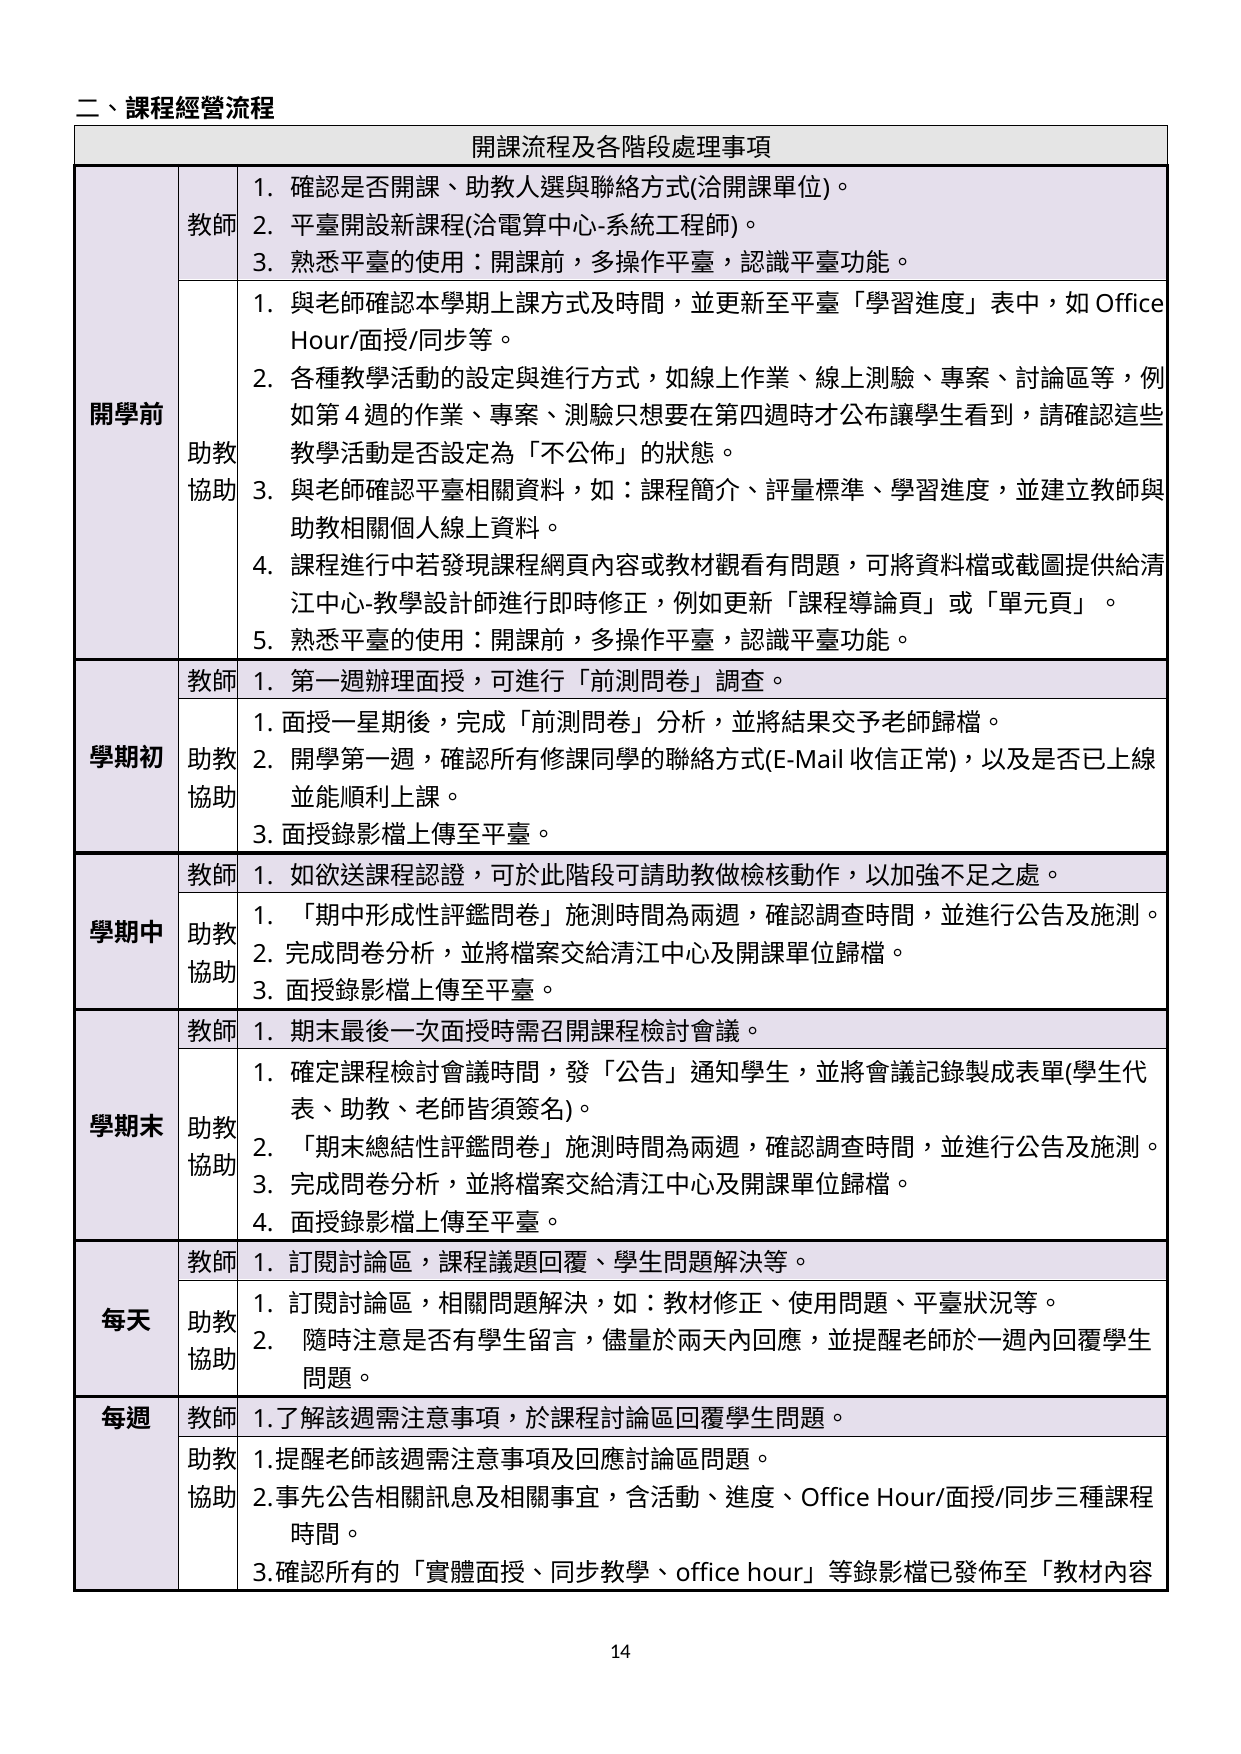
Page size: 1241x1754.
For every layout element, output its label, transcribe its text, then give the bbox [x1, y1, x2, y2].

table_cell 學期初 [76, 661, 178, 851]
table_cell 學期末 [76, 1011, 178, 1239]
table_cell 「期中形成性評鑑問卷」施測時間為兩週，確認調查時間，並進行公告及施測。 完成問卷分析，並將檔案交給清江中心及開課單位歸檔。 面授錄影檔上傳至平臺。 [238, 893, 1166, 1008]
table_cell 助教 協助 [179, 1437, 237, 1589]
table_cell 訂閱討論區，課程議題回覆、學生問題解決等。 [238, 1242, 1166, 1279]
table_cell 助教 協助 [179, 699, 237, 851]
table_cell 確定課程檢討會議時間，發「公告」通知學生，並將會議記錄製成表單(學生代表、助教、老師皆須簽名)。 「期末總結性評鑑問卷」施測時間為兩週，確認調查時間，並進行公告及施測。 完成問卷分析，並將檔案交給清江中心及開課單位歸檔。 面授錄影檔上傳至平臺。 [238, 1049, 1166, 1239]
table_header 開課流程及各階段處理事項 [75, 126, 1167, 164]
table_cell 面授一星期後，完成「前測問卷」分析，並將結果交予老師歸檔。 開學第一週，確認所有修課同學的聯絡方式(E-Mail收信正常)，以及是否已上線並能順利上課。 面授錄影檔上傳至平臺。 [238, 699, 1166, 851]
table_cell 每天 [76, 1242, 178, 1395]
table_cell 確認是否開課、助教人選與聯絡方式(洽開課單位)。 平臺開設新課程(洽電算中心-系統工程師)。 熟悉平臺的使用：開課前，多操作平臺，認識平臺功能。 [238, 167, 1166, 279]
table_cell 助教 協助 [179, 1281, 237, 1395]
table_cell 開學前 [76, 167, 178, 658]
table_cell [238, 1437, 1166, 1589]
table_cell 教師 [179, 1398, 237, 1436]
table_cell 教師 [179, 855, 237, 892]
table_cell 訂閱討論區，相關問題解決，如：教材修正、使用問題、平臺狀況等。 隨時注意是否有學生留言，儘量於兩天內回應，並提醒老師於一週內回覆學生問題。 [238, 1281, 1166, 1395]
table_cell 教師 [179, 661, 237, 698]
table_cell 助教 協助 [179, 281, 237, 658]
table_cell 如欲送課程認證，可於此階段可請助教做檢核動作，以加強不足之處。 [238, 855, 1166, 892]
text 二、課程經營流程 [75, 88, 1165, 125]
table_cell 學期中 [76, 855, 178, 1008]
table_cell 助教 協助 [179, 1049, 237, 1239]
table_cell 每週 [76, 1398, 178, 1589]
table_cell 教師 [179, 1242, 237, 1279]
table_cell 了解該週需注意事項，於課程討論區回覆學生問題。 [238, 1398, 1166, 1436]
table_cell 第一週辦理面授，可進行「前測問卷」調查。 [238, 661, 1166, 698]
table_cell 教師 [179, 1011, 237, 1048]
table_cell 與老師確認本學期上課方式及時間，並更新至平臺「學習進度」表中，如Office Hour/面授/同步等。 各種教學活動的設定與進行方式，如線上作業、線上測驗、專案、討論區等，例如第4週的作業、專案、測驗只想要在第四週時才公布讓學生看到，請確認這些教學活動是否設定為「不公佈」的狀態。 與老師確認平臺相關資料，如：課程簡介、評量標準、學習進度，並建立教師與助教相關個人線上資料。 課程進行中若發現課程網頁內容或教材觀看有問題，可將資料檔或截圖提供給清江中心-教學設計師進行即時修正，例如更新「課程導論頁」或「單元頁」。 熟悉平臺的使用：開課前，多操作平臺，認識平臺功能。 [238, 281, 1166, 658]
table_cell 期末最後一次面授時需召開課程檢討會議。 [238, 1011, 1166, 1048]
table_cell 助教 協助 [179, 893, 237, 1008]
table_cell 教師 [179, 167, 237, 279]
